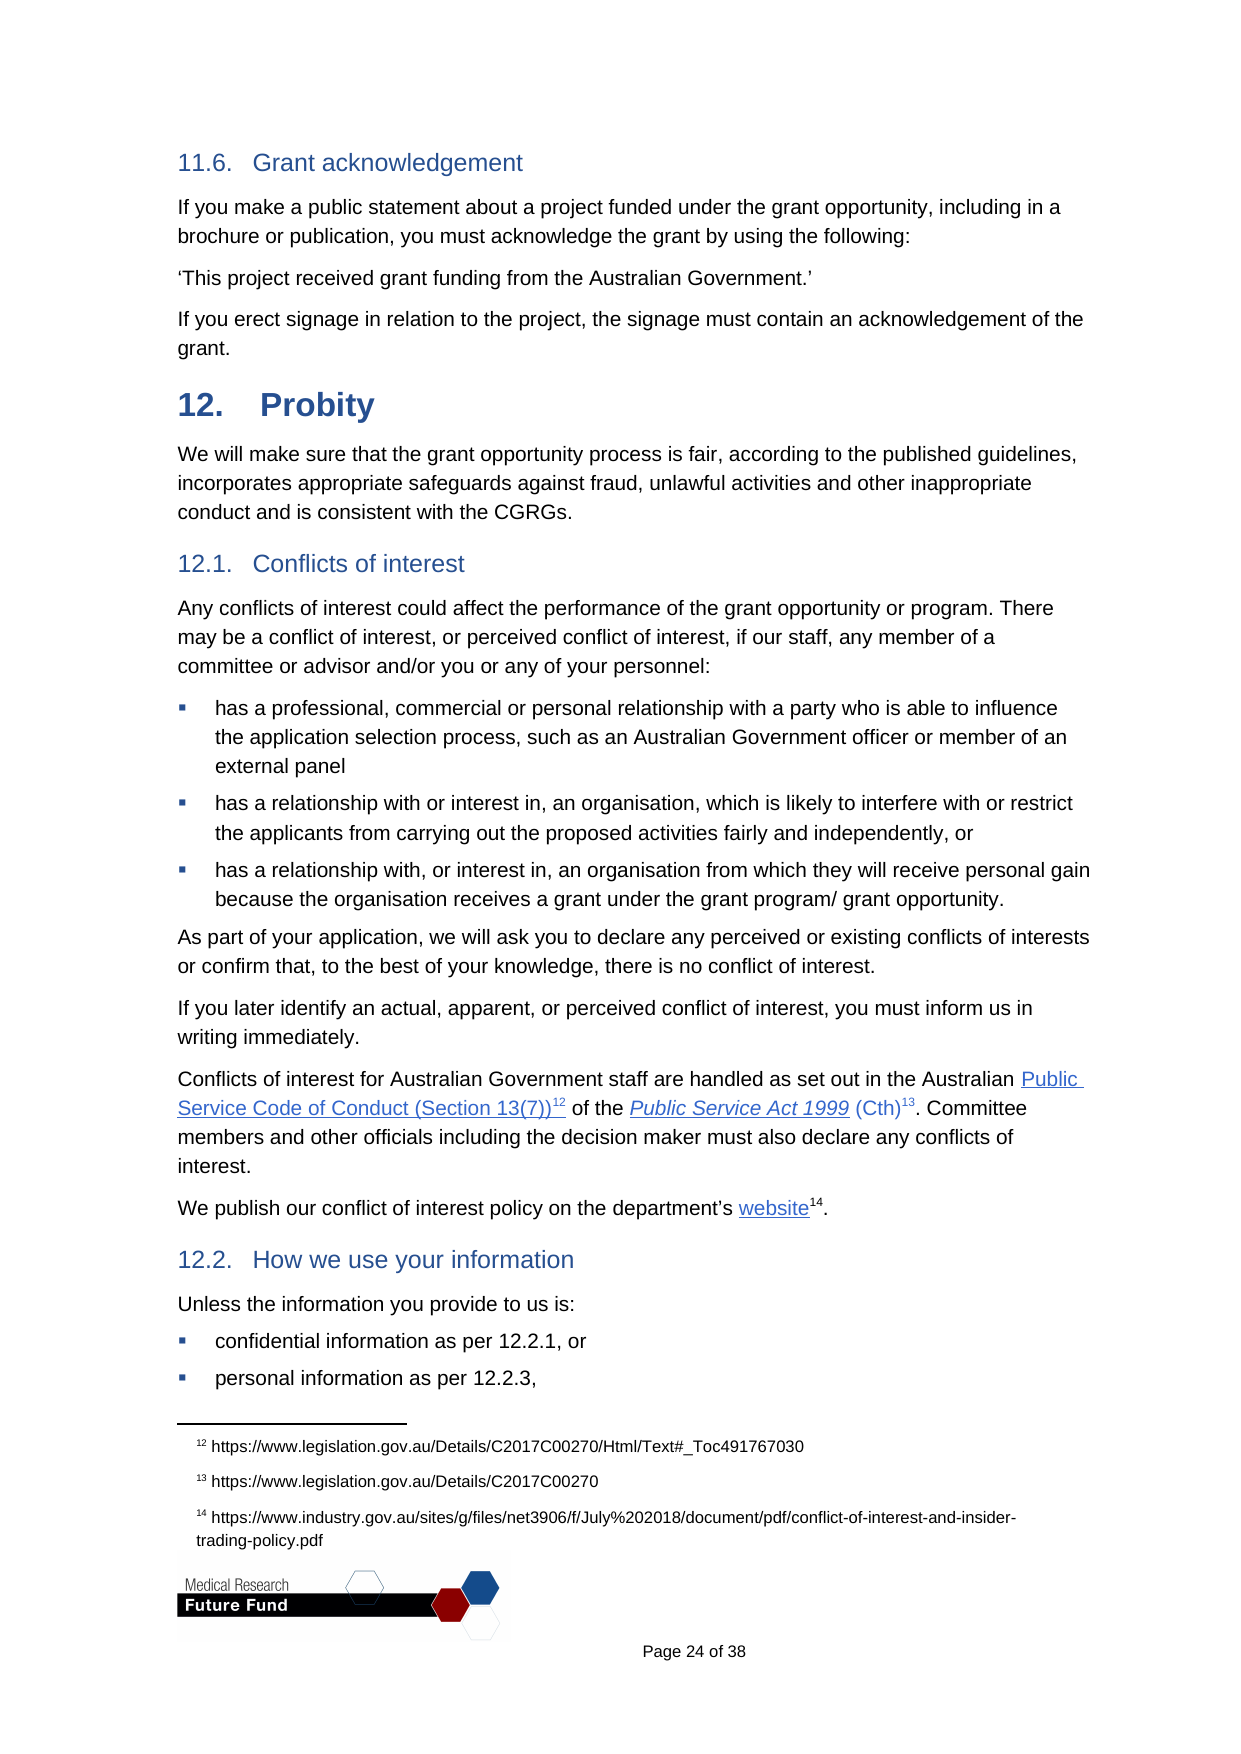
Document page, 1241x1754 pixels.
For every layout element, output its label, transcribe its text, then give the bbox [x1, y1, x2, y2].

list has a relationship with, or interest in, an organisation from which they will receive personal gain because the organisation receives a grant under the grant program/ grant opportunity. [177, 853, 1092, 911]
subtitle How we use your information [177, 1244, 1092, 1274]
list confidential information as per 12.2.1, or [177, 1324, 1092, 1353]
picture [177, 1550, 511, 1642]
list has a professional, commercial or personal relationship with a party who is able to influence the application selection process, such as an Australian Government officer or member of an external panel [177, 690, 1092, 778]
text We will make sure that the grant opportunity process is fair, according to the published guidelines, incorporates appropriate safeguards against fraud, unlawful activities and other inappropriate conduct and is consistent with the CGRGs. [177, 436, 1092, 524]
text If you later identify an actual, apparent, or perceived conflict of interest, you must inform us in writing immediately. [177, 990, 1092, 1049]
text Unless the information you provide to us is: [177, 1286, 1092, 1315]
text If you make a public statement about a project funded under the grant opportunity, including in a brochure or publication, you must acknowledge the grant by using the following: [177, 189, 1092, 248]
text Conflicts of interest for Australian Government staff are handled as set out in the Australian Public Service Code of Conduct (Section 13(7)) of the Public Service Act 1999 (Cth). Committee members and other officials including the decision maker must also declare any conflicts of interest. [177, 1061, 1092, 1178]
list personal information as per 12.2.3, [177, 1361, 1092, 1390]
list has a relationship with or interest in, an organisation, which is likely to interfere with or restrict the applicants from carrying out the proposed activities fairly and independently, or [177, 786, 1092, 844]
text As part of your application, we will ask you to declare any perceived or existing conflicts of interests or confirm that, to the best of your knowledge, there is no conflict of interest. [177, 919, 1092, 978]
text ‘This project received grant funding from the Australian Government.’ [177, 260, 1092, 289]
text If you erect signage in relation to the project, the signage must contain an acknowledgement of the grant. [177, 302, 1092, 360]
text We publish our conflict of interest policy on the department’s website. [177, 1190, 1092, 1219]
text Any conflicts of interest could affect the performance of the grant opportunity or program. There may be a conflict of interest, or perceived conflict of interest, if our staff, any member of a committee or advisor and/or you or any of your personnel: [177, 590, 1092, 678]
subtitle Probity [177, 385, 1092, 424]
subtitle Conflicts of interest [177, 549, 1092, 578]
subtitle Grant acknowledgement [177, 148, 1092, 177]
